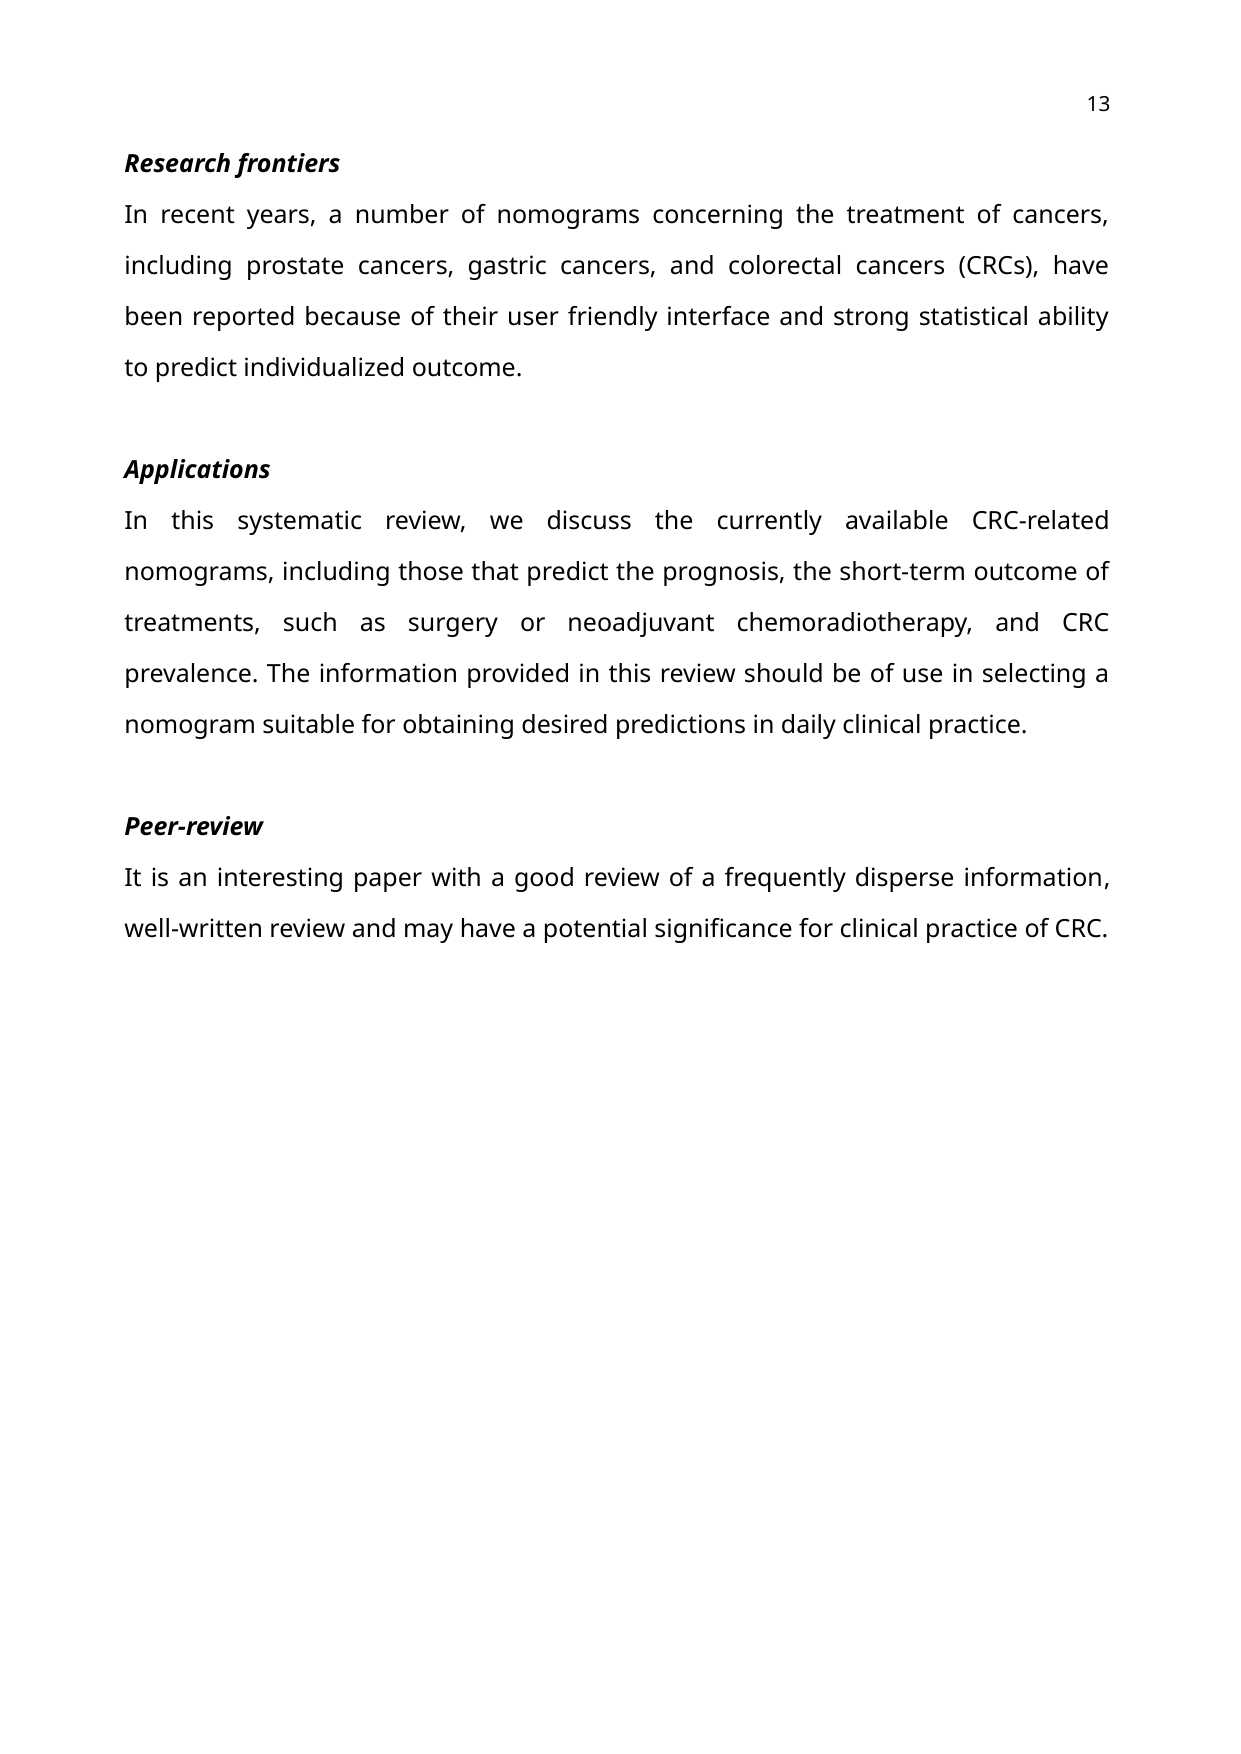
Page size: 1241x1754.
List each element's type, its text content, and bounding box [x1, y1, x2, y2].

text Peer-review [124, 809, 1110, 843]
text In this systematic review, we discuss the currently available CRC-related nomograms, including those that predict the prognosis, the short-term outcome of treatments, such as surgery or neoadjuvant chemoradiotherapy, and CRC prevalence. The information provided in this review should be of use in selecting a nomogram suitable for obtaining desired predictions in daily clinical practice. [124, 503, 1110, 741]
text It is an interesting paper with a good review of a frequently disperse information, well-written review and may have a potential significance for clinical practice of CRC. [124, 860, 1110, 945]
text Research frontiers [124, 146, 1110, 179]
text Applications [124, 452, 1110, 486]
text In recent years, a number of nomograms concerning the treatment of cancers, including prostate cancers, gastric cancers, and colorectal cancers (CRCs), have been reported because of their user friendly interface and strong statistical ability to predict individualized outcome. [124, 197, 1110, 384]
